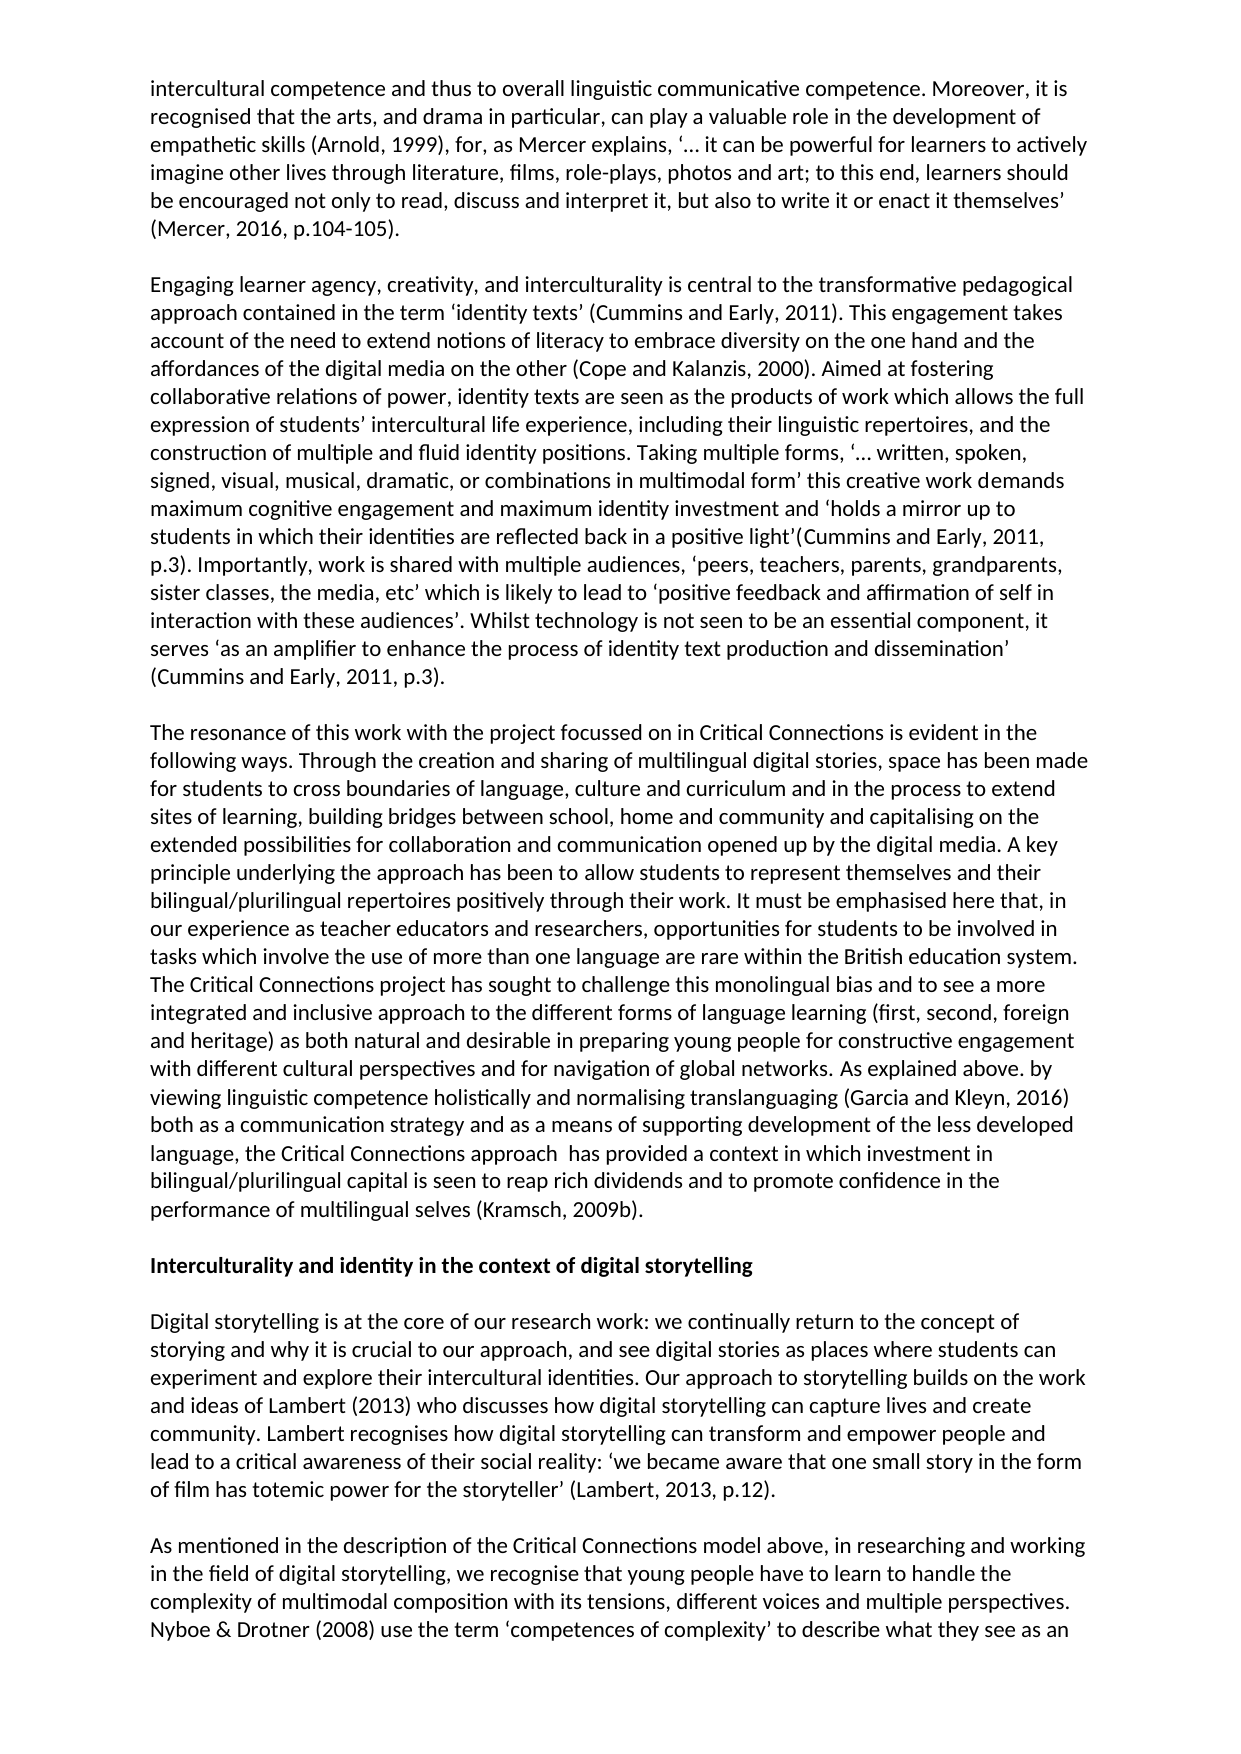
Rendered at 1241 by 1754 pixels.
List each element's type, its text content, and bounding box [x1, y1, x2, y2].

text Interculturality and identity in the context of digital storytelling [150, 1251, 1090, 1279]
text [150, 1531, 1090, 1643]
text Engaging learner agency, creativity, and interculturality is central to the transformative pedagogical approach contained in the term ‘identity texts’ (Cummins and Early, 2011). This engagement takes account of the need to extend notions of literacy to embrace diversity on the one hand and the affordances of the digital media on the other (Cope and Kalanzis, 2000). Aimed at fostering collaborative relations of power, identity texts are seen as the products of work which allows the full expression of students’ intercultural life experience, including their linguistic repertoires, and the construction of multiple and fluid identity positions. Taking multiple forms, ‘… written, spoken, signed, visual, musical, dramatic, or combinations in multimodal form’ this creative work demands maximum cognitive engagement and maximum identity investment and ‘holds a mirror up to students in which their identities are reflected back in a positive light’(Cummins and Early, 2011, p.3). Importantly, work is shared with multiple audiences, ‘peers, teachers, parents, grandparents, sister classes, the media, etc’ which is likely to lead to ‘positive feedback and affirmation of self in interaction with these audiences’. Whilst technology is not seen to be an essential component, it serves ‘as an amplifier to enhance the process of identity text production and dissemination’ (Cummins and Early, 2011, p.3). [150, 270, 1090, 690]
text The resonance of this work with the project focussed on in Critical Connections is evident in the following ways. Through the creation and sharing of multilingual digital stories, space has been made for students to cross boundaries of language, culture and curriculum and in the process to extend sites of learning, building bridges between school, home and community and capitalising on the extended possibilities for collaboration and communication opened up by the digital media. A key principle underlying the approach has been to allow students to represent themselves and their bilingual/plurilingual repertoires positively through their work. It must be emphasised here that, in our experience as teacher educators and researchers, opportunities for students to be involved in tasks which involve the use of more than one language are rare within the British education system. The Critical Connections project has sought to challenge this monolingual bias and to see a more integrated and inclusive approach to the different forms of language learning (first, second, foreign and heritage) as both natural and desirable in preparing young people for constructive engagement with different cultural perspectives and for navigation of global networks. As explained above. by viewing linguistic competence holistically and normalising translanguaging (Garcia and Kleyn, 2016) both as a communication strategy and as a means of supporting development of the less developed language, the Critical Connections approach has provided a context in which investment in bilingual/plurilingual capital is seen to reap rich dividends and to promote confidence in the performance of multilingual selves (Kramsch, 2009b). [150, 718, 1090, 1223]
text Digital storytelling is at the core of our research work: we continually return to the concept of storying and why it is crucial to our approach, and see digital stories as places where students can experiment and explore their intercultural identities. Our approach to storytelling builds on the work and ideas of Lambert (2013) who discusses how digital storytelling can capture lives and create community. Lambert recognises how digital storytelling can transform and empower people and lead to a critical awareness of their social reality: ‘we became aware that one small story in the form of film has totemic power for the storyteller’ (Lambert, 2013, p.12). [150, 1307, 1090, 1503]
